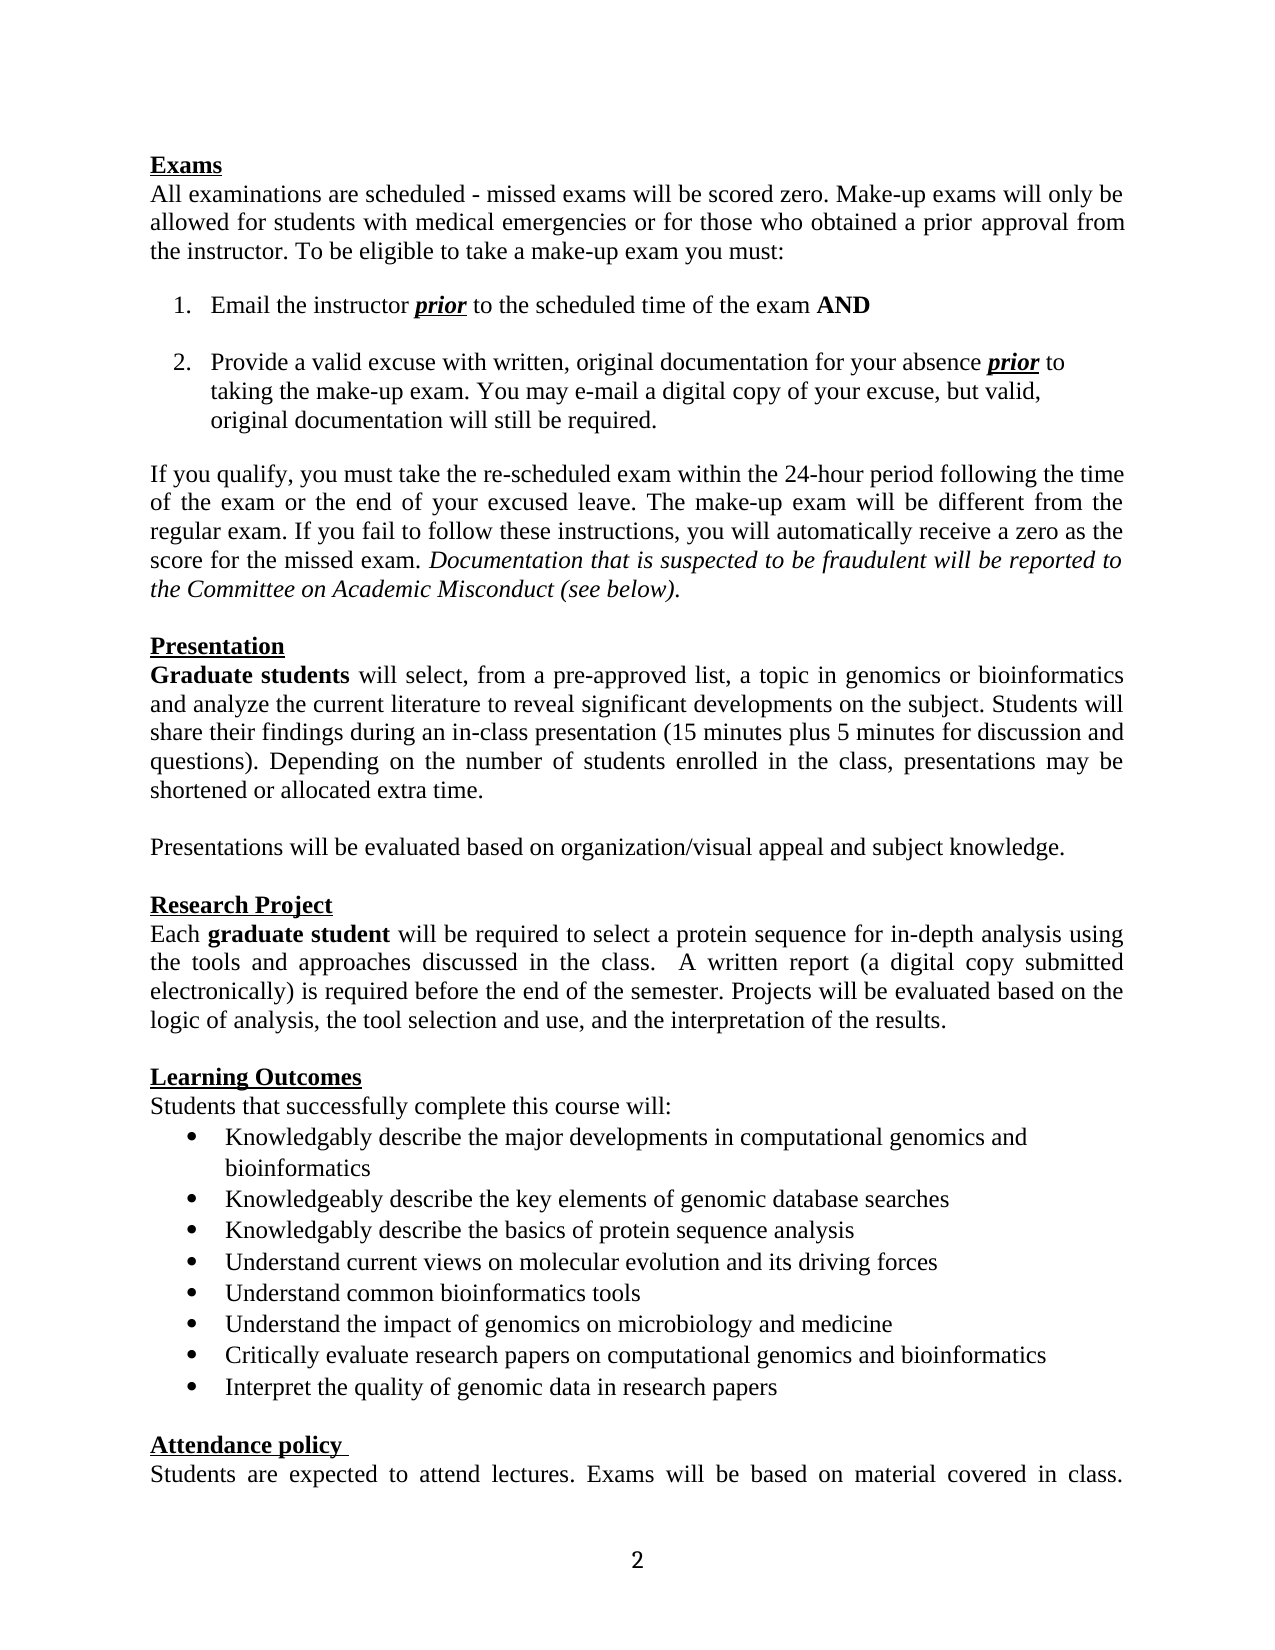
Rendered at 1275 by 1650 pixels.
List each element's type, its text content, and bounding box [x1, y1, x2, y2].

list Email the instructor prior to the scheduled time of the exam AND [173, 290, 1125, 319]
text Exams [150, 150, 1125, 179]
text Each graduate student will be required to select a protein sequence for in-depth analysis using the tools and approaches discussed in the class. A written report (a digital copy submitted electronically) is required before the end of the semester. Projects will be evaluated based on the logic of analysis, the tool selection and use, and the interpretation of the results. [150, 919, 1125, 1034]
list Understand the impact of genomics on microbiology and medicine [187, 1307, 1125, 1339]
list Knowledgably describe the basics of protein sequence analysis [187, 1214, 1125, 1245]
list Interpret the quality of genomic data in research papers [187, 1370, 1125, 1401]
text If you qualify, you must take the re-scheduled exam within the 24-hour period following the time of the exam or the end of your excused leave. The make-up exam will be different from the regular exam. If you fail to follow these instructions, you will automatically receive a zero as the score for the missed exam. Documentation that is suspected to be fraudulent will be reported to the Committee on Academic Misconduct (see below). [150, 459, 1125, 602]
list Understand common bioinformatics tools [187, 1276, 1125, 1307]
list Critically evaluate research papers on computational genomics and bioinformatics [187, 1339, 1125, 1370]
text Research Project [150, 890, 1125, 919]
text Presentation [150, 631, 1125, 660]
list Knowledgeably describe the key elements of genomic database searches [187, 1182, 1125, 1214]
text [150, 1459, 1125, 1487]
text Learning Outcomes [150, 1062, 1125, 1091]
text Students that successfully complete this course will: [150, 1091, 1125, 1120]
list Provide a valid excuse with written, original documentation for your absence prior to taking the make-up exam. You may e-mail a digital copy of your excuse, but valid, original documentation will still be required. [173, 347, 1125, 434]
list Knowledgably describe the major developments in computational genomics and bioinformatics [187, 1120, 1125, 1182]
text Presentations will be evaluated based on organization/visual appeal and subject knowledge. [150, 832, 1125, 861]
text All examinations are scheduled - missed exams will be scored zero. Make-up exams will only be allowed for students with medical emergencies or for those who obtained a prior approval from the instructor. To be eligible to take a make-up exam you must: [150, 179, 1125, 265]
list Understand current views on molecular evolution and its driving forces [187, 1245, 1125, 1276]
text Graduate students will select, from a pre-approved list, a topic in genomics or bioinformatics and analyze the current literature to reveal significant developments on the subject. Students will share their findings during an in-class presentation (15 minutes plus 5 minutes for discussion and questions). Depending on the number of students enrolled in the class, presentations may be shortened or allocated extra time. [150, 660, 1125, 804]
text Attendance policy [150, 1430, 1125, 1459]
